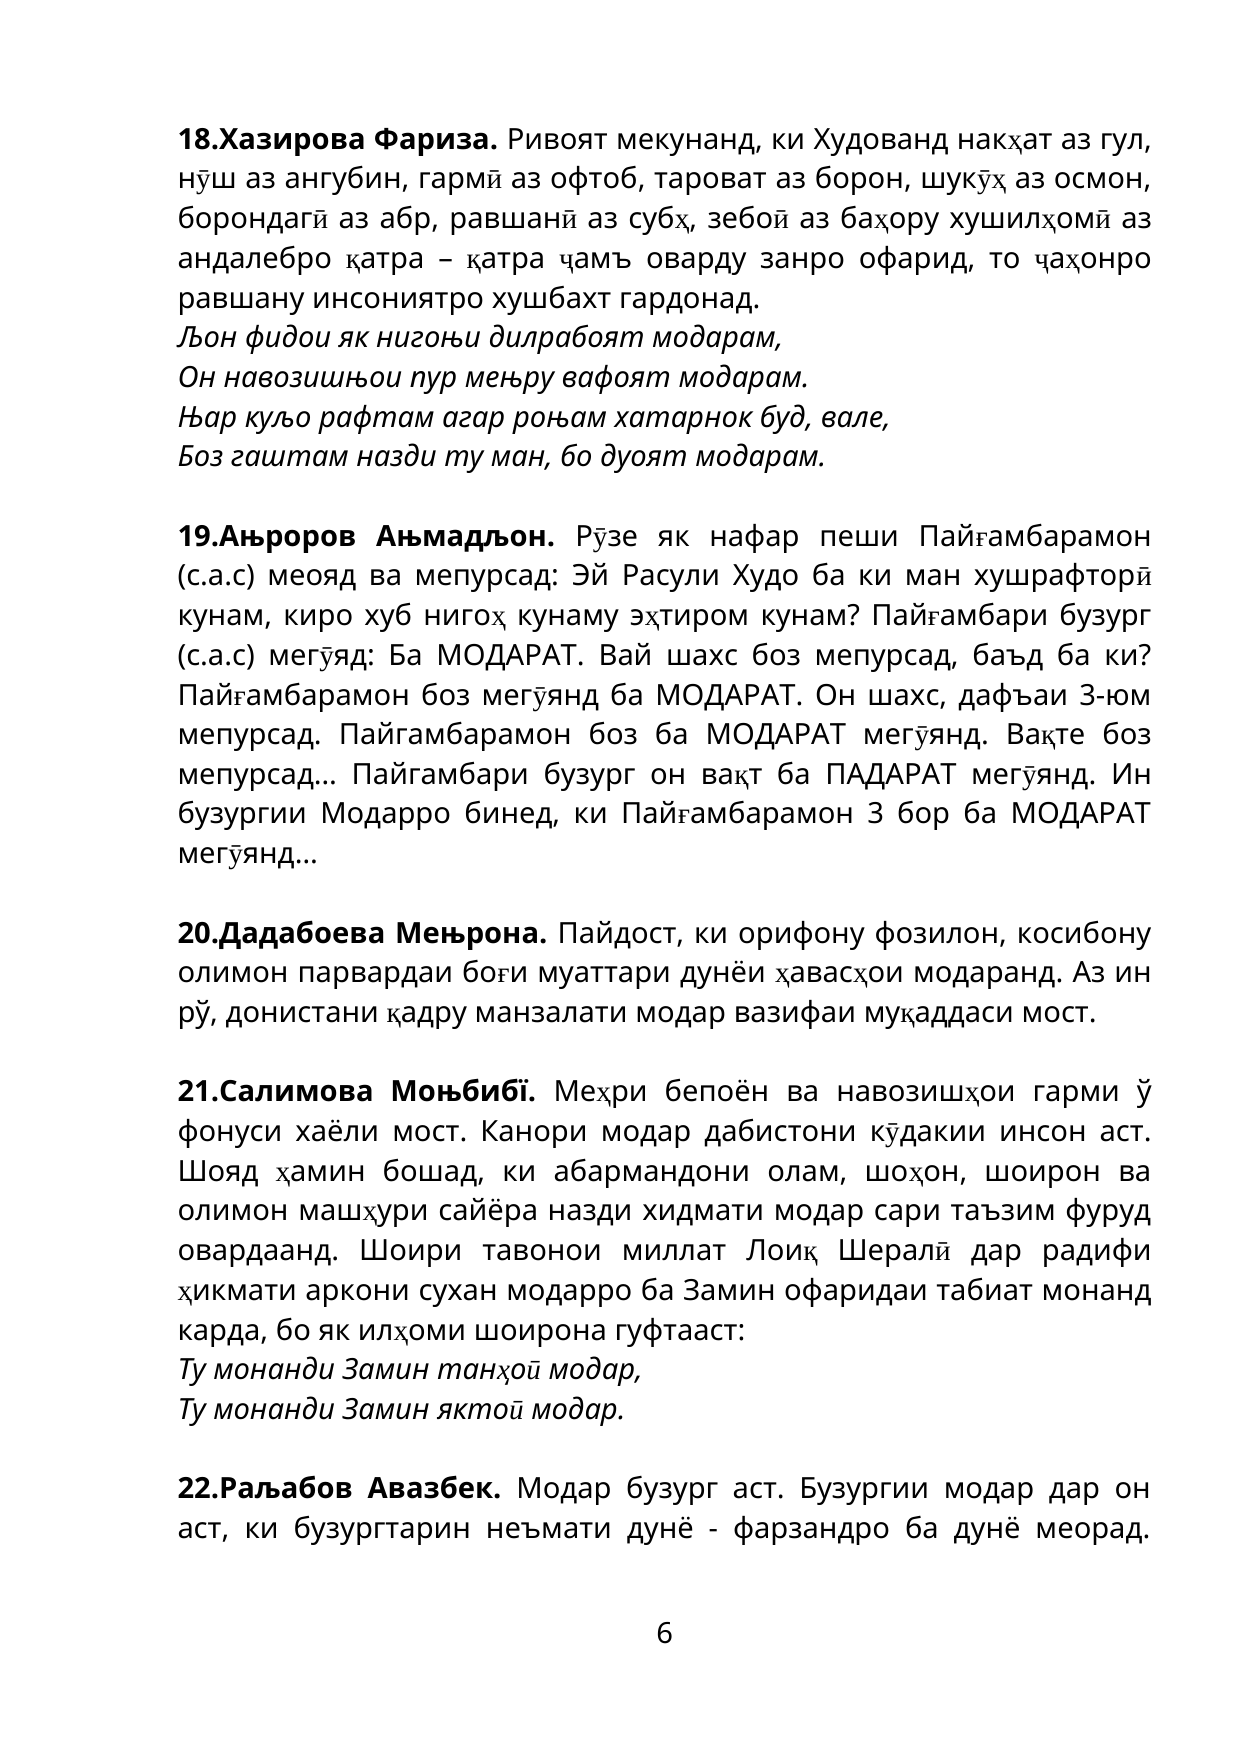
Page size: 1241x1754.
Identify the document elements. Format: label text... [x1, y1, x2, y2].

text Љон фидои як нигоњи дилрабоят модарам, Он навозишњои пур мењру вафоят модарам. Њар куљо рафтам агар роњам хатарнок буд, вале, Боз гаштам назди ту ман, бо дуоят модарам. [177, 317, 1152, 475]
text Ту монанди Замин танҳоӣ модар, Ту монанди Замин яктоӣ модар. [177, 1348, 1152, 1428]
text 21.Салимова Моњбибї. Меҳри бепоён ва навозишҳои гарми ў фонуси хаёли мост. Канори модар дабистони кӯдакии инсон аст. Шояд ҳамин бошад, ки абармандони олам, шоҳон, шоирон ва олимон машҳури сайёра назди хидмати модар сари таъзим фуруд овардаанд. Шоири тавонои миллат Лоиқ Шералӣ дар радифи ҳикмати аркони сухан модарро ба Замин офаридаи табиат монанд карда, бо як илҳоми шоирона гуфтааст: [177, 1071, 1152, 1348]
text 20.Дадабоева Мењрона. Пайдост, ки орифону фозилон, косибону олимон парвардаи боғи муаттари дунёи ҳавасҳои модаранд. Аз ин рў, донистани қадру манзалати модар вазифаи муқаддаси мост. [177, 912, 1152, 1031]
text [177, 1467, 1152, 1547]
text 18.Хазирова Фариза. Ривоят мекунанд, ки Худованд накҳат аз гул, нӯш аз ангубин, гармӣ аз офтоб, тароват аз борон, шукӯҳ аз осмон, борондагӣ аз абр, равшанӣ аз субҳ, зебоӣ аз баҳору хушилҳомӣ аз андалебро қатра – қатра ҷамъ оварду занро офарид, то ҷаҳонро равшану инсониятро хушбахт гардонад. [177, 118, 1152, 317]
text 19.Ањроров Ањмадљон. Рӯзе як нафар пеши Пайғамбарамон (с.а.с) меояд ва мепурсад: Эй Расули Худо ба ки ман хушрафторӣ кунам, киро хуб нигоҳ кунаму эҳтиром кунам? Пайғамбари бузург (с.а.с) мегӯяд: Ба МОДАРАТ. Вай шахс боз мепурсад, баъд ба ки? Пайғамбарамон боз мегӯянд ба МОДАРАТ. Он шахс, дафъаи 3-юм мепурсад. Пайгамбарамон боз ба МОДАРАТ мегӯянд. Вақте боз мепурсад… Пайгамбари бузург он вақт ба ПАДАРАТ мегӯянд. Ин бузургии Модарро бинед, ки Пайғамбарамон 3 бор ба МОДАРАТ мегӯянд… [177, 515, 1152, 872]
